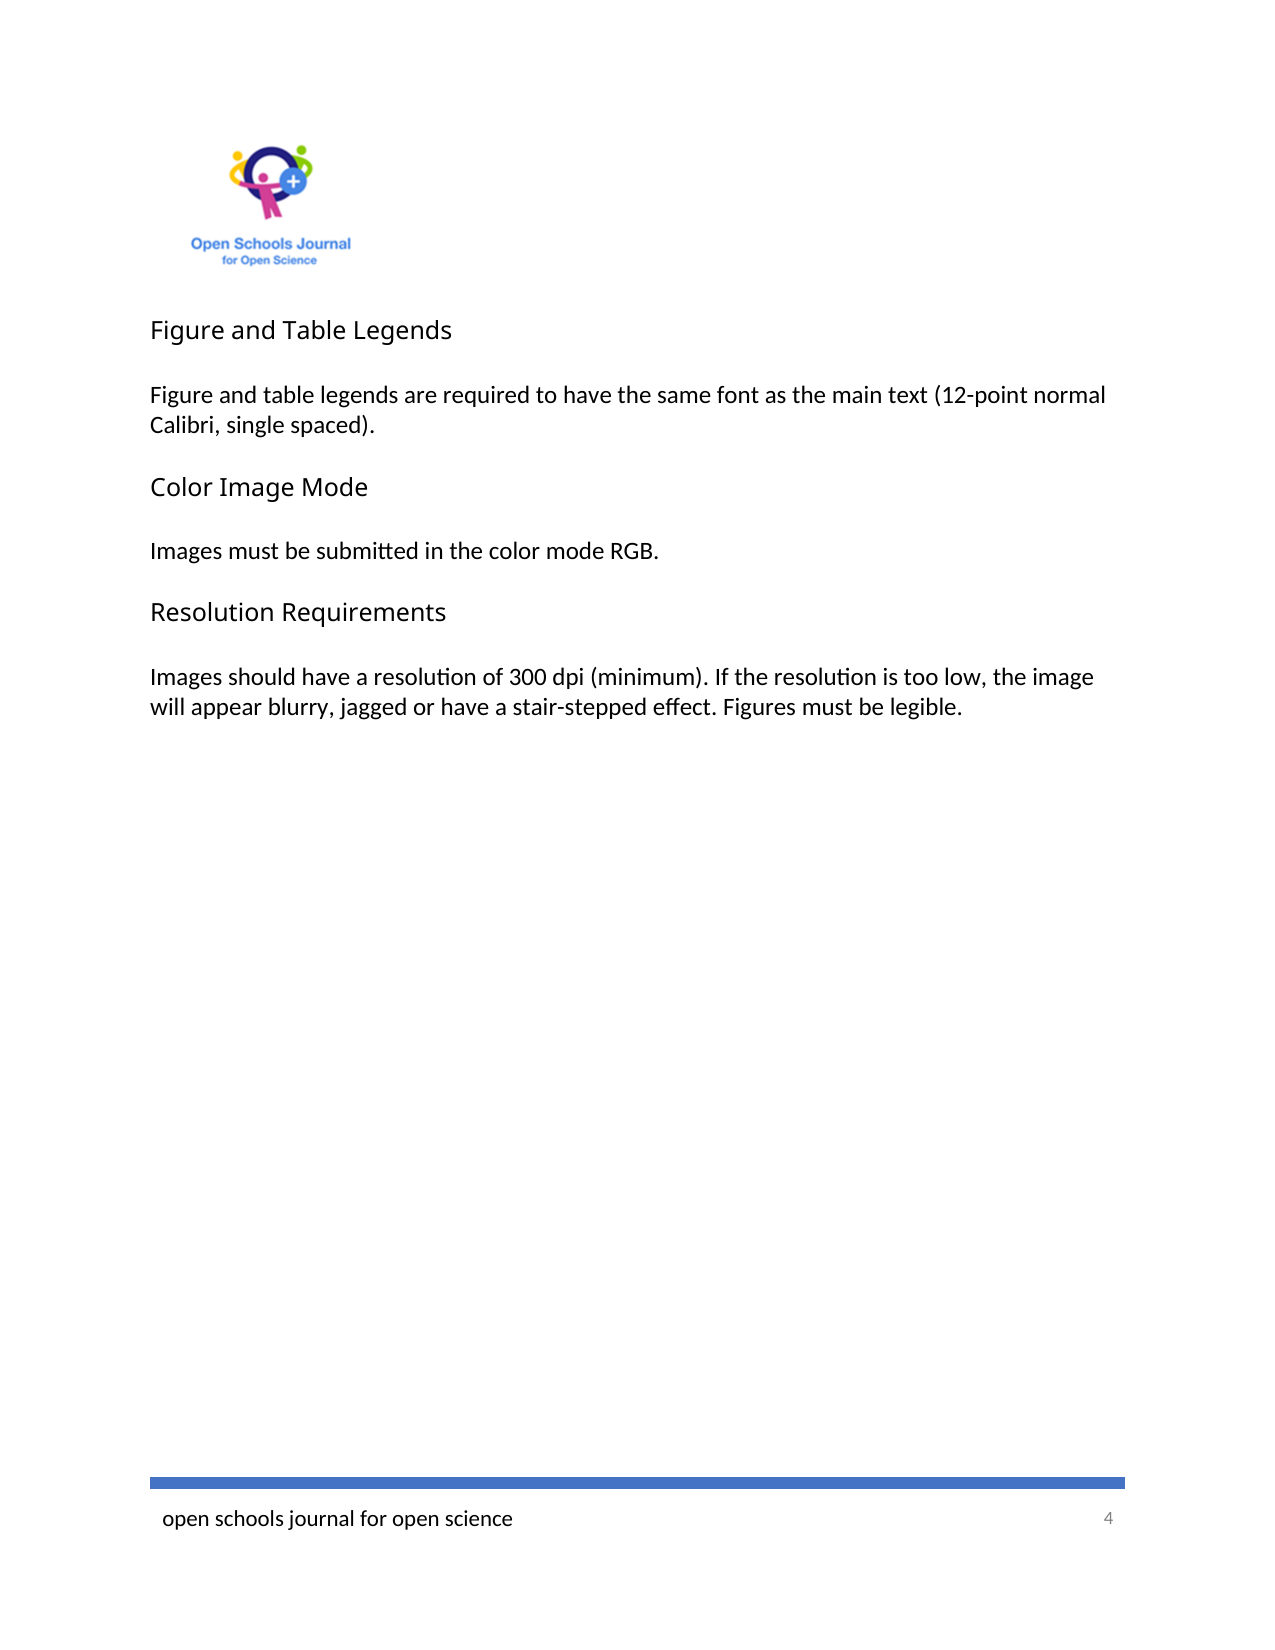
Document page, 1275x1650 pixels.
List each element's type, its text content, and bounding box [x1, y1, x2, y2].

subtitle Figure and Table Legends [150, 313, 1125, 347]
subtitle Color Image Mode [150, 469, 1125, 503]
subtitle Resolution Requirements [150, 595, 1125, 629]
text Images must be submitted in the color mode RGB. [150, 535, 1125, 566]
text Figure and table legends are required to have the same font as the main text (12-point normal Calibri, single spaced). [150, 379, 1125, 440]
picture [150, 75, 388, 313]
text Images should have a resolution of 300 dpi (minimum). If the resolution is too low, the image will appear blurry, jagged or have a stair-stepped effect. Figures must be legible. [150, 661, 1125, 722]
